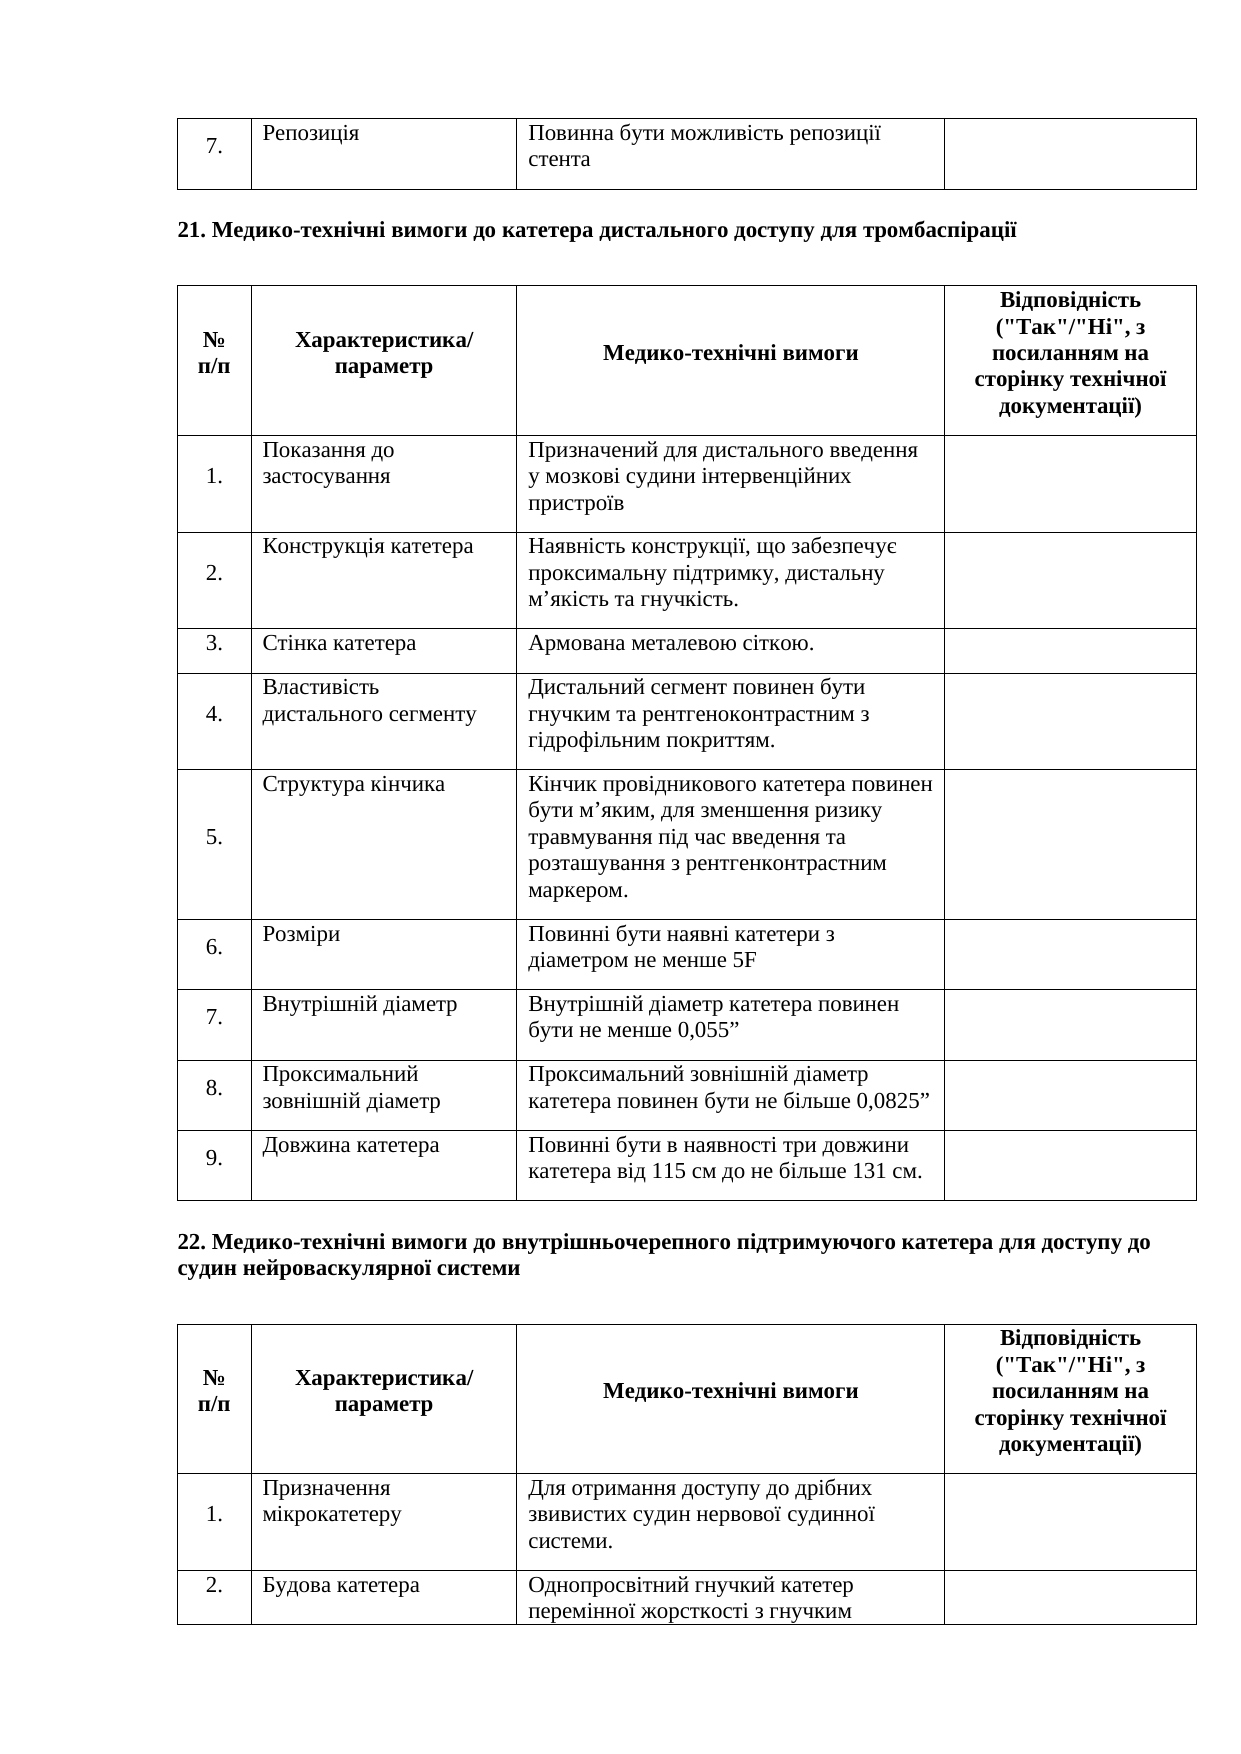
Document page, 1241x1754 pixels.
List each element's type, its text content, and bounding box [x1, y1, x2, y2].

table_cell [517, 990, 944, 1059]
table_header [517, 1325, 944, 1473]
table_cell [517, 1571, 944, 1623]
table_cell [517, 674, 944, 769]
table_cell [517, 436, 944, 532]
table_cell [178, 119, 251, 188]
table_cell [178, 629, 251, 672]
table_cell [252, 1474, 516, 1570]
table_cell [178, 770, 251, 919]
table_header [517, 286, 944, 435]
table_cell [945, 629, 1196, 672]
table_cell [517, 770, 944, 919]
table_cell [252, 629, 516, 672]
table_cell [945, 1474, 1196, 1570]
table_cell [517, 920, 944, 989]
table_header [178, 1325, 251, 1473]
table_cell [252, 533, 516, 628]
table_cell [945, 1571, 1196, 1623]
text 22. Медико-технічні вимоги до внутрішньочерепного підтримуючого катетера для доступу до судин нейроваскулярної системи [177, 1228, 1152, 1280]
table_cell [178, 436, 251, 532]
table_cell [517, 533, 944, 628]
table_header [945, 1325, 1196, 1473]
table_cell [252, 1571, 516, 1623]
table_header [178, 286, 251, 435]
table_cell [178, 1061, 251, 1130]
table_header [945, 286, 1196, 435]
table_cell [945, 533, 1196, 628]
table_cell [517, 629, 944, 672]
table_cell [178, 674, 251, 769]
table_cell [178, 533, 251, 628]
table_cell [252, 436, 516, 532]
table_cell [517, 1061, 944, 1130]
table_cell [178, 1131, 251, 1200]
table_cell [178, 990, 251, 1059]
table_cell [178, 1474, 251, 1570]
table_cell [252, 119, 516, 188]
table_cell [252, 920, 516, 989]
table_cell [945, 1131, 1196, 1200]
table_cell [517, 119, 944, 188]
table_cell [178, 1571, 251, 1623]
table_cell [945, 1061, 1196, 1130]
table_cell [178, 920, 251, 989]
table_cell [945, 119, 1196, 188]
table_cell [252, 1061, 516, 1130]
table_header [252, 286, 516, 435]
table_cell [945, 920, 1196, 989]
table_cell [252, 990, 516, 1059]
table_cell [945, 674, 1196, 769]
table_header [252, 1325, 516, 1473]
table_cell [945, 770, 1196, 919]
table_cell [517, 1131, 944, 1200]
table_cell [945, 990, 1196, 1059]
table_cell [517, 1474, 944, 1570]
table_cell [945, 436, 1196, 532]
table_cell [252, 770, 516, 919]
text 21. Медико-технічні вимоги до катетера дистального доступу для тромбаспірації [177, 216, 1152, 242]
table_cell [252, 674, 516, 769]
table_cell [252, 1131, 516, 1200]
